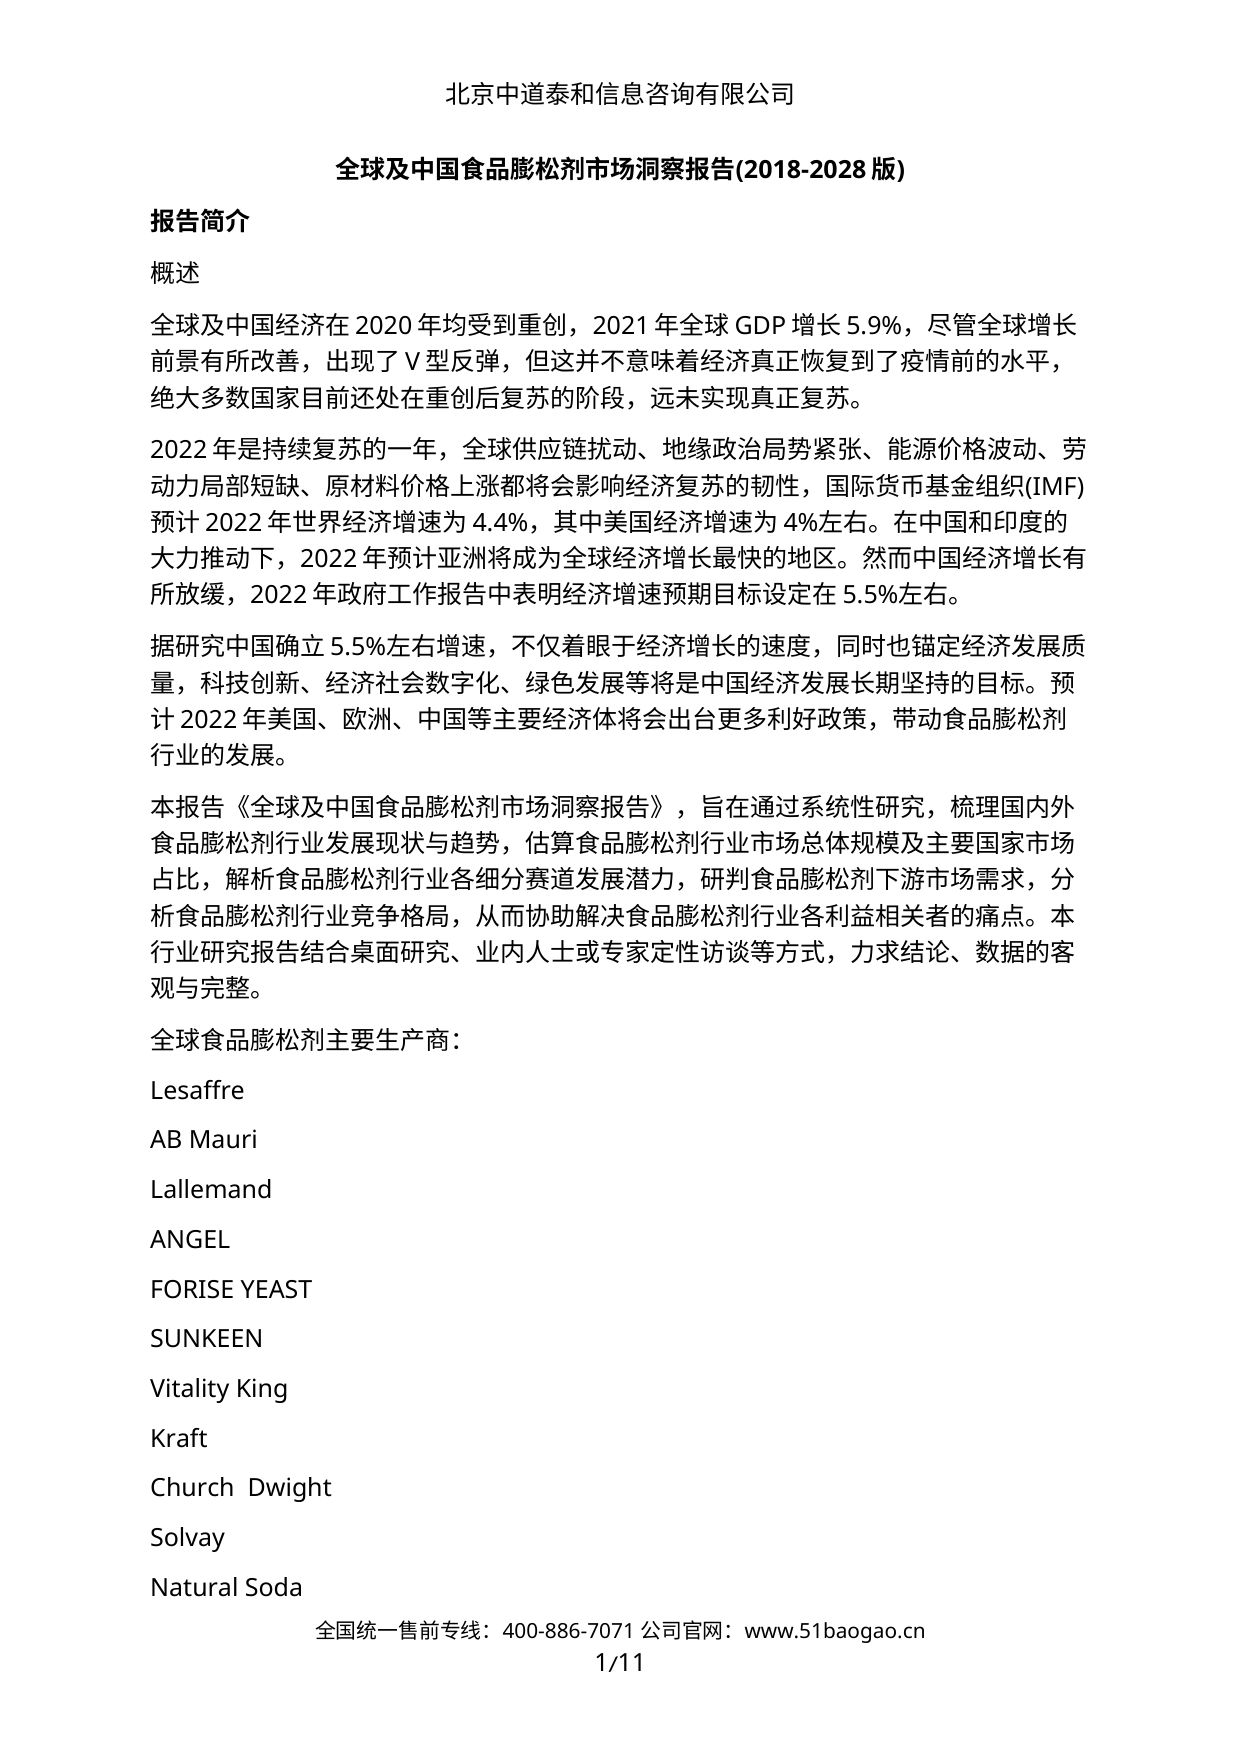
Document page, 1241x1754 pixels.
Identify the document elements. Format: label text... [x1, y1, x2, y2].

text 全球食品膨松剂主要生产商： [150, 1021, 1090, 1057]
text 全球及中国食品膨松剂市场洞察报告(2018-2028版) [150, 150, 1090, 186]
text 本报告《全球及中国食品膨松剂市场洞察报告》，旨在通过系统性研究，梳理国内外食品膨松剂行业发展现状与趋势，估算食品膨松剂行业市场总体规模及主要国家市场占比，解析食品膨松剂行业各细分赛道发展潜力，研判食品膨松剂下游市场需求，分析食品膨松剂行业竞争格局，从而协助解决食品膨松剂行业各利益相关者的痛点。本行业研究报告结合桌面研究、业内人士或专家定性访谈等方式，力求结论、数据的客观与完整。 [150, 787, 1090, 1005]
text Church Dwight [150, 1470, 1090, 1504]
text Kraft [150, 1420, 1090, 1454]
text 据研究中国确立5.5%左右增速，不仅着眼于经济增长的速度，同时也锚定经济发展质量，科技创新、经济社会数字化、绿色发展等将是中国经济发展长期坚持的目标。预计2022年美国、欧洲、中国等主要经济体将会出台更多利好政策，带动食品膨松剂行业的发展。 [150, 627, 1090, 772]
text Solvay [150, 1520, 1090, 1554]
text ANGEL [150, 1222, 1090, 1256]
text Vitality King [150, 1371, 1090, 1405]
text 报告简介 [150, 202, 1090, 238]
text Natural Soda [150, 1569, 1090, 1603]
text FORISE YEAST [150, 1271, 1090, 1305]
text 2022年是持续复苏的一年，全球供应链扰动、地缘政治局势紧张、能源价格波动、劳动力局部短缺、原材料价格上涨都将会影响经济复苏的韧性，国际货币基金组织(IMF)预计2022年世界经济增速为4.4%，其中美国经济增速为4%左右。在中国和印度的大力推动下，2022年预计亚洲将成为全球经济增长最快的地区。然而中国经济增长有所放缓，2022年政府工作报告中表明经济增速预期目标设定在5.5%左右。 [150, 430, 1090, 611]
text AB Mauri [150, 1122, 1090, 1156]
text Lesaffre [150, 1072, 1090, 1107]
text 概述 [150, 254, 1090, 290]
text Lallemand [150, 1172, 1090, 1206]
text 全球及中国经济在2020年均受到重创，2021年全球GDP增长5.9%，尽管全球增长前景有所改善，出现了V型反弹，但这并不意味着经济真正恢复到了疫情前的水平，绝大多数国家目前还处在重创后复苏的阶段，远未实现真正复苏。 [150, 306, 1090, 414]
text SUNKEEN [150, 1321, 1090, 1355]
